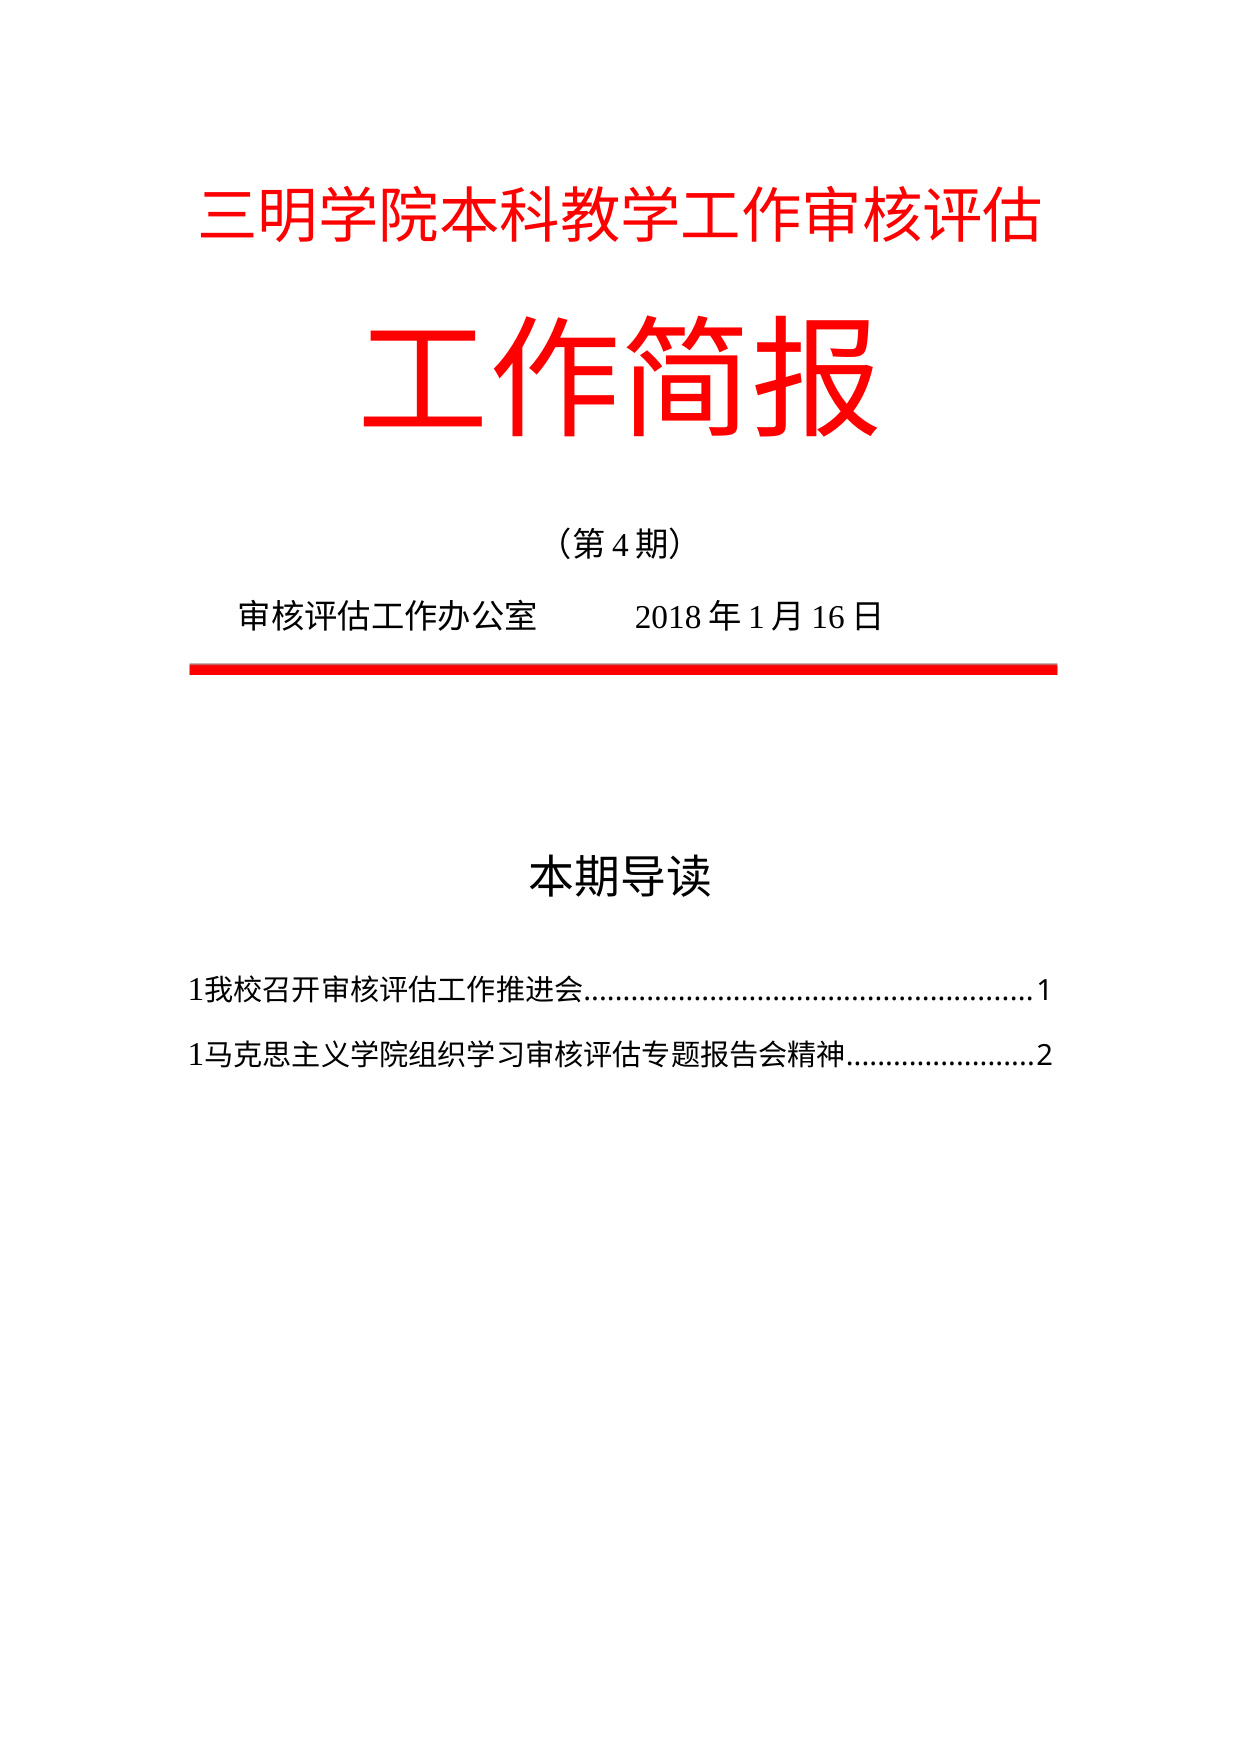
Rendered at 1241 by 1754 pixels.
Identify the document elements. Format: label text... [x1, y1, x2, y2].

text 三明学院本科教学工作审核评估 [187, 162, 1053, 259]
picture [187, 662, 1059, 675]
text （第4期） [187, 518, 1053, 566]
text 本期导读 [187, 825, 1053, 922]
text 工作简报 [187, 272, 1053, 467]
text 审核评估工作办公室 2018年1月16日 [187, 590, 1053, 638]
